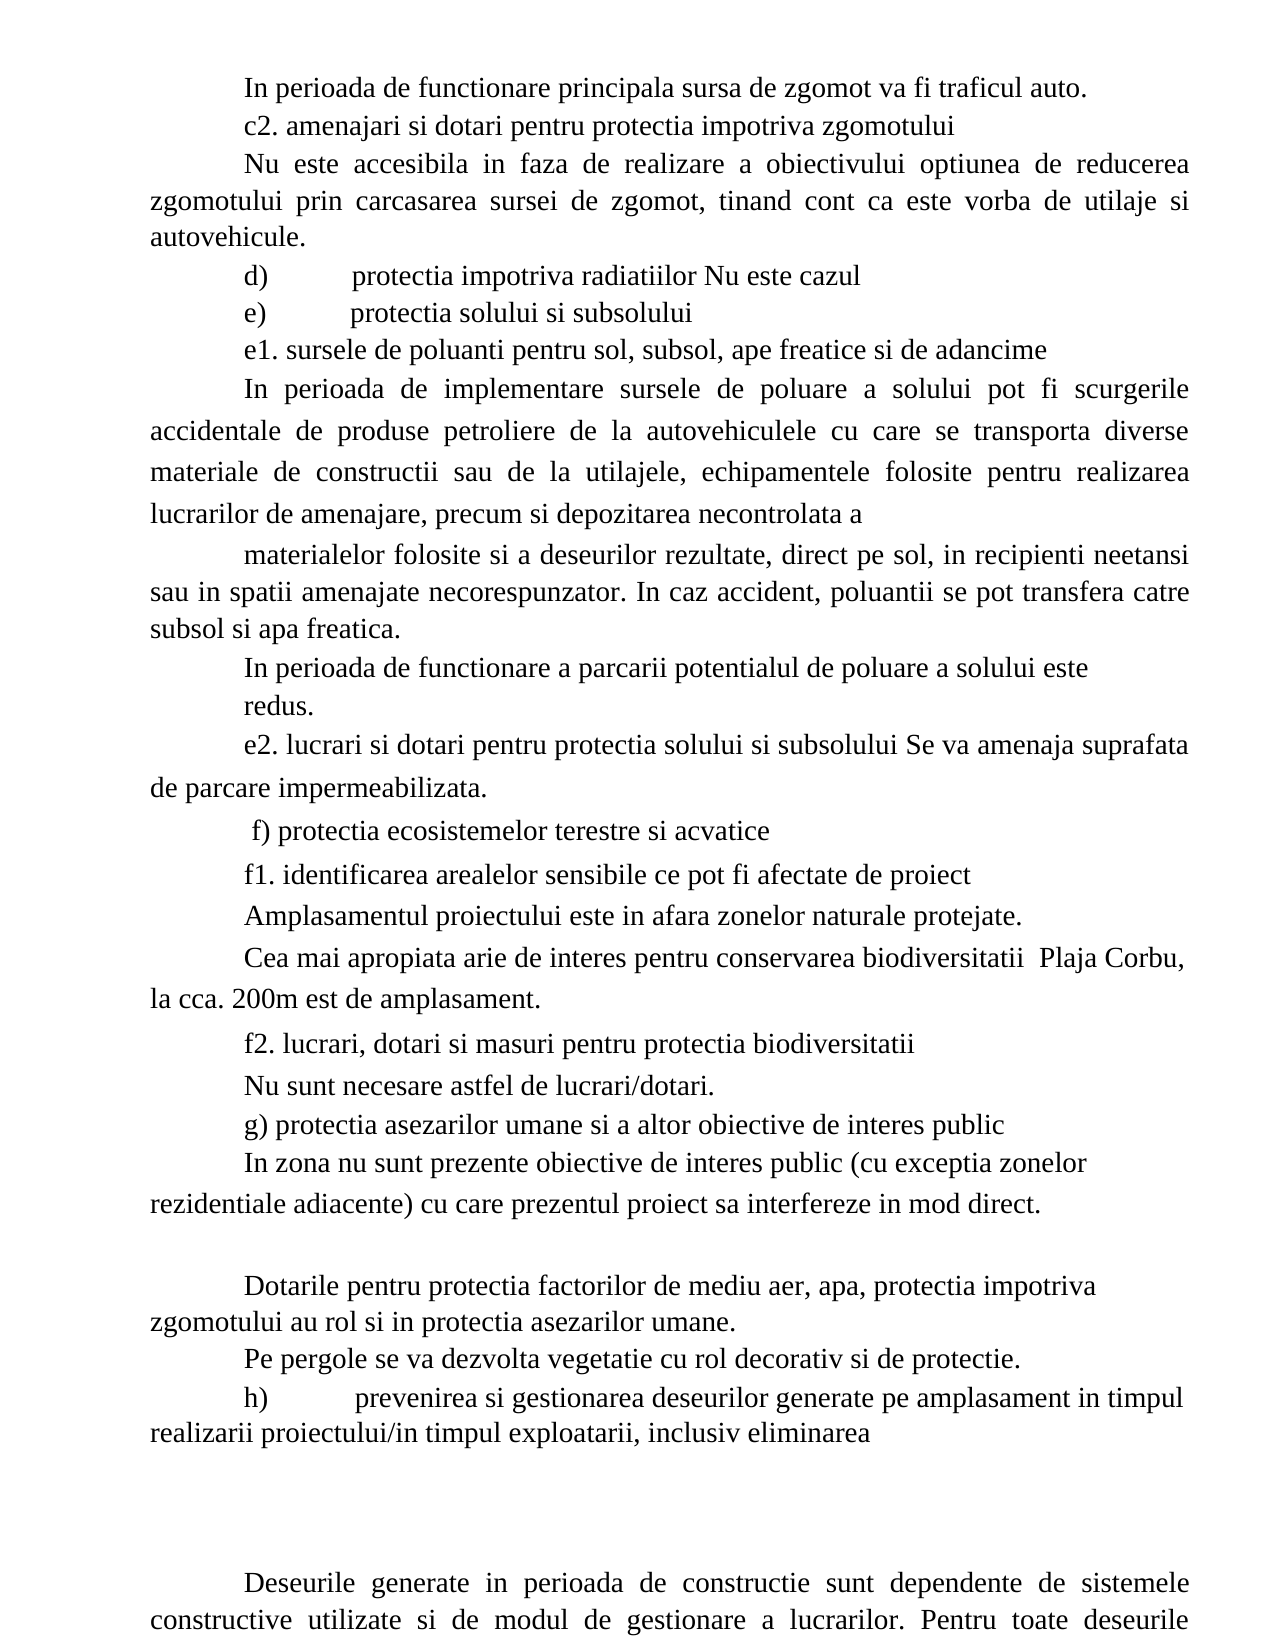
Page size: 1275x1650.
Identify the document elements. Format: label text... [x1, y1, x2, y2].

text c2. amenajari si dotari pentru protectia impotriva zgomotului [150, 108, 1191, 141]
text f) protectia ecosistemelor terestre si acvatice [150, 813, 1191, 847]
list protectia impotriva radiatiilor Nu este cazul [150, 258, 1191, 292]
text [150, 1565, 1191, 1636]
text Nu este accesibila in faza de realizare a obiectivului optiunea de reducerea zgomotului prin carcasarea sursei de zgomot, tinand cont ca este vorba de utilaje si autovehicule. [150, 146, 1191, 253]
text In perioada de functionare a parcarii potentialul de poluare a solului este [150, 650, 1191, 684]
list prevenirea si gestionarea deseurilor generate pe amplasament in timpul realizarii proiectului/in timpul exploatarii, inclusiv eliminarea [150, 1380, 1191, 1449]
text Pe pergole se va dezvolta vegetatie cu rol decorativ si de protectie. [150, 1341, 1191, 1375]
text f2. lucrari, dotari si masuri pentru protectia biodiversitatii [150, 1026, 1191, 1060]
text f1. identificarea arealelor sensibile ce pot fi afectate de proiect [150, 857, 1191, 890]
text materialelor folosite si a deseurilor rezultate, direct pe sol, in recipienti neetansi sau in spatii amenajate necorespunzator. In caz accident, poluantii se pot transfera catre subsol si apa freatica. [150, 537, 1191, 645]
text e1. sursele de poluanti pentru sol, subsol, ape freatice si de adancime [150, 332, 1191, 366]
text g) protectia asezarilor umane si a altor obiective de interes public [150, 1109, 1191, 1141]
text redus. [150, 688, 1191, 722]
text In zona nu sunt prezente obiective de interes public (cu exceptia zonelor rezidentiale adiacente) cu care prezentul proiect sa interfereze in mod direct. [150, 1146, 1191, 1220]
text Nu sunt necesare astfel de lucrari/dotari. [150, 1068, 1191, 1101]
text In perioada de functionare principala sursa de zgomot va fi traficul auto. [150, 70, 1191, 103]
text Cea mai apropiata arie de interes pentru conservarea biodiversitatii Plaja Corbu, la cca. 200m est de amplasament. [150, 940, 1191, 1015]
text Dotarile pentru protectia factorilor de mediu aer, apa, protectia impotriva zgomotului au rol si in protectia asezarilor umane. [150, 1268, 1191, 1338]
text e2. lucrari si dotari pentru protectia solului si subsolului Se va amenaja suprafata de parcare impermeabilizata. [150, 727, 1191, 804]
list protectia solului si subsolului [150, 296, 1191, 329]
text In perioada de implementare sursele de poluare a solului pot fi scurgerile accidentale de produse petroliere de la autovehiculele cu care se transporta diverse materiale de constructii sau de la utilajele, echipamentele folosite pentru realizarea lucrarilor de amenajare, precum si depozitarea necontrolata a [150, 371, 1191, 529]
text Amplasamentul proiectului este in afara zonelor naturale protejate. [150, 898, 1191, 932]
